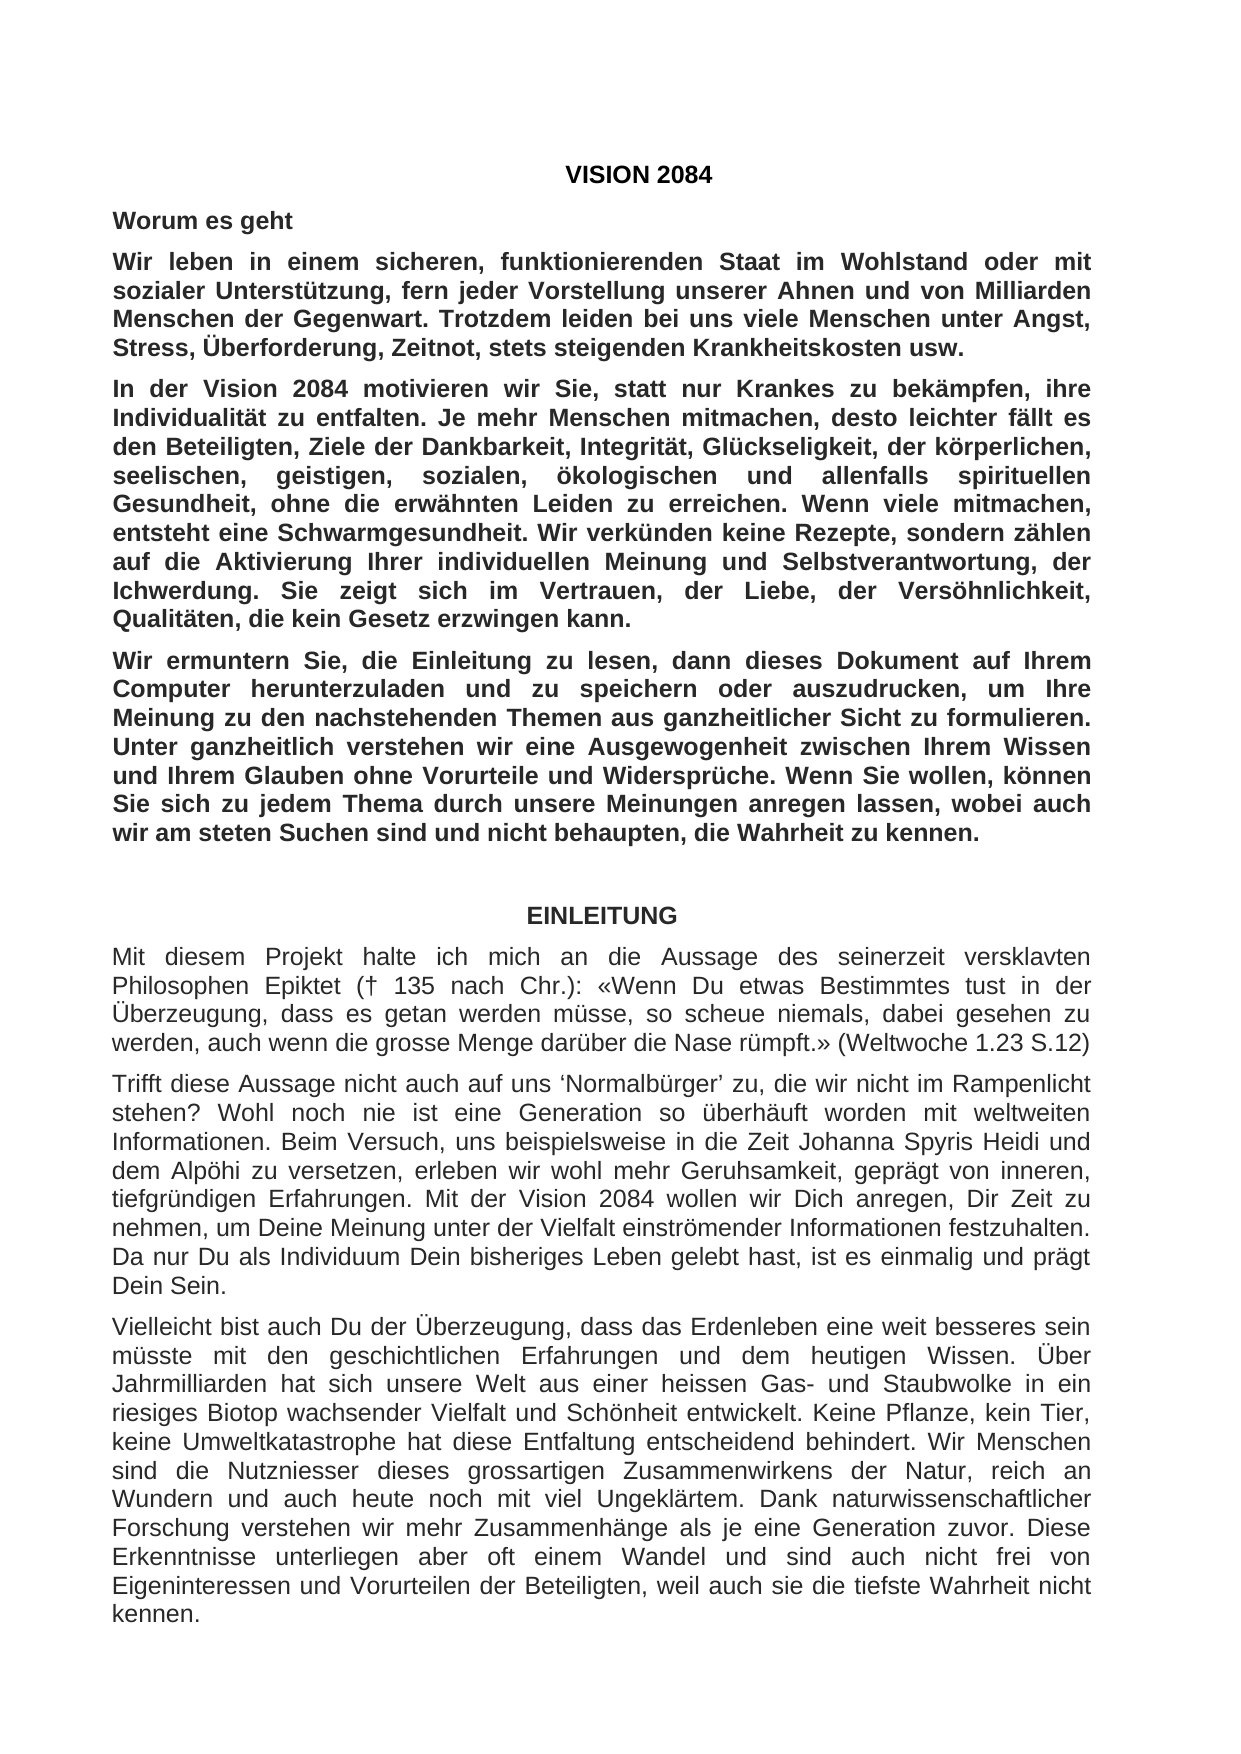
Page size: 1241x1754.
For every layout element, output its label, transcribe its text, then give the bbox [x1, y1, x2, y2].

text Trifft diese Aussage nicht auch auf uns ‘Normalbürger’ zu, die wir nicht im Rampenlicht stehen? Wohl noch nie ist eine Generation so überhäuft worden mit weltweiten Informationen. Beim Versuch, uns beispielsweise in die Zeit Johanna Spyris Heidi und dem Alpöhi zu versetzen, erleben wir wohl mehr Geruhsamkeit, geprägt von inneren, tiefgründigen Erfahrungen. Mit der Vision 2084 wollen wir Dich anregen, Dir Zeit zu nehmen, um Deine Meinung unter der Vielfalt einströmender Informationen festzuhalten. Da nur Du als Individuum Dein bisheriges Leben gelebt hast, ist es einmalig und prägt Dein Sein. [112, 1069, 1093, 1299]
text Worum es geht [112, 206, 1093, 234]
text EINLEITUNG [112, 901, 1093, 929]
text Vielleicht bist auch Du der Überzeugung, dass das Erdenleben eine weit besseres sein müsste mit den geschichtlichen Erfahrungen und dem heutigen Wissen. Über Jahrmilliarden hat sich unsere Welt aus einer heissen Gas- und Staubwolke in ein riesiges Biotop wachsender Vielfalt und Schönheit entwickelt. Keine Pflanze, kein Tier, keine Umweltkatastrophe hat diese Entfaltung entscheidend behindert. Wir Menschen sind die Nutzniesser dieses grossartigen Zusammenwirkens der Natur, reich an Wundern und auch heute noch mit viel Ungeklärtem. Dank naturwissenschaftlicher Forschung verstehen wir mehr Zusammenhänge als je eine Generation zuvor. Diese Erkenntnisse unterliegen aber oft einem Wandel und sind auch nicht frei von Eigeninteressen und Vorurteilen der Beteiligten, weil auch sie die tiefste Wahrheit nicht kennen. [112, 1312, 1093, 1628]
text VISION 2084 [185, 160, 1093, 189]
text In der Vision 2084 motivieren wir Sie, statt nur Krankes zu bekämpfen, ihre Individualität zu entfalten. Je mehr Menschen mitmachen, desto leichter fällt es den Beteiligten, Ziele der Dankbarkeit, Integrität, Glückseligkeit, der körperlichen, seelischen, geistigen, sozialen, ökologischen und allenfalls spirituellen Gesundheit, ohne die erwähnten Leiden zu erreichen. Wenn viele mitmachen, entsteht eine Schwarmgesundheit. Wir verkünden keine Rezepte, sondern zählen auf die Aktivierung Ihrer individuellen Meinung und Selbstverantwortung, der Ichwerdung. Sie zeigt sich im Vertrauen, der Liebe, der Versöhnlichkeit, Qualitäten, die kein Gesetz erzwingen kann. [112, 374, 1093, 633]
text Wir leben in einem sicheren, funktionierenden Staat im Wohlstand oder mit sozialer Unterstützung, fern jeder Vorstellung unserer Ahnen und von Milliarden Menschen der Gegenwart. Trotzdem leiden bei uns viele Menschen unter Angst, Stress, Überforderung, Zeitnot, stets steigenden Krankheitskosten usw. [112, 247, 1093, 362]
text Mit diesem Projekt halte ich mich an die Aussage des seinerzeit versklavten Philosophen Epiktet († 135 nach Chr.): «Wenn Du etwas Bestimmtes tust in der Überzeugung, dass es getan werden müsse, so scheue niemals, dabei gesehen zu werden, auch wenn die grosse Menge darüber die Nase rümpft.» (Weltwoche 1.23 S.12) [112, 942, 1093, 1057]
text Wir ermuntern Sie, die Einleitung zu lesen, dann dieses Dokument auf Ihrem Computer herunterzuladen und zu speichern oder auszudrucken, um Ihre Meinung zu den nachstehenden Themen aus ganzheitlicher Sicht zu formulieren. Unter ganzheitlich verstehen wir eine Ausgewogenheit zwischen Ihrem Wissen und Ihrem Glauben ohne Vorurteile und Widersprüche. Wenn Sie wollen, können Sie sich zu jedem Thema durch unsere Meinungen anregen lassen, wobei auch wir am steten Suchen sind und nicht behaupten, die Wahrheit zu kennen. [112, 646, 1093, 847]
